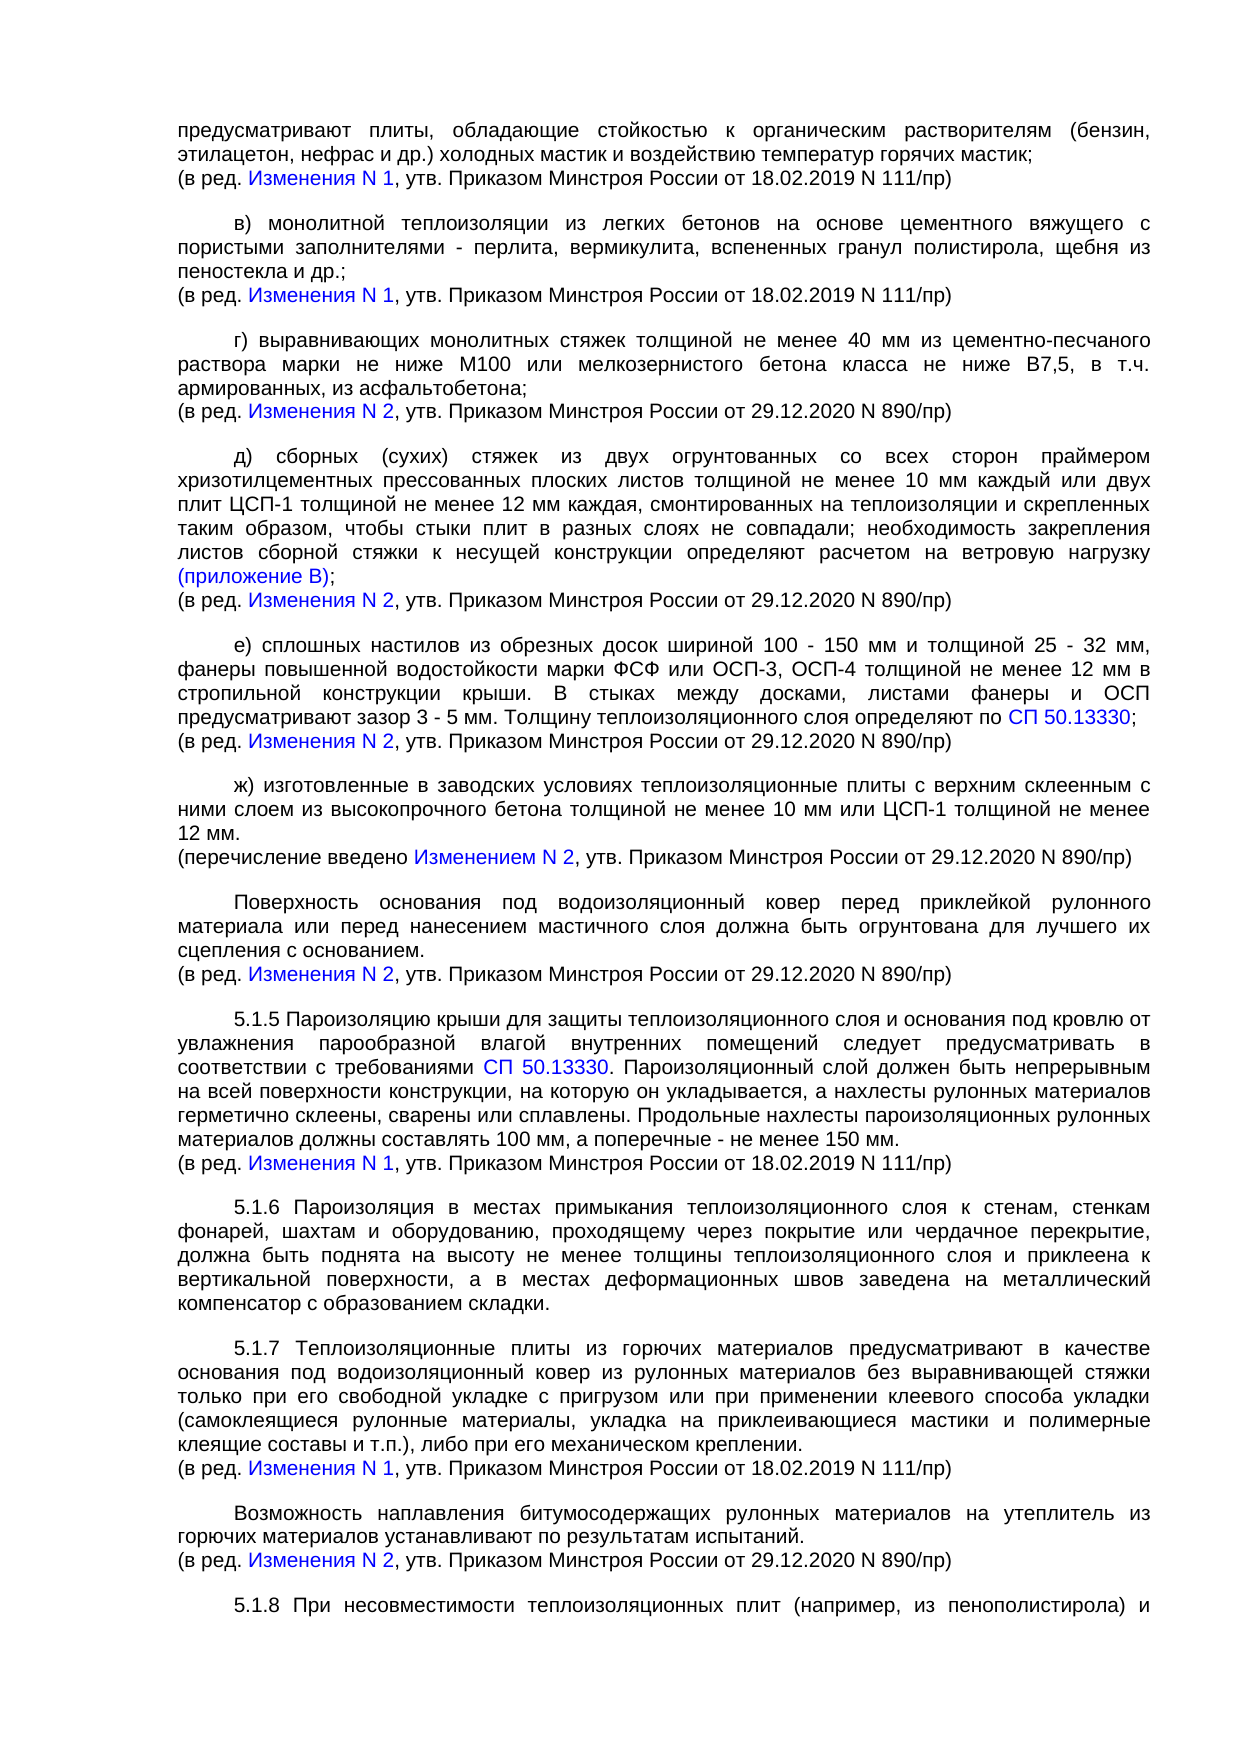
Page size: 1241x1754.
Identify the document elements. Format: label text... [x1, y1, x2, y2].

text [177, 1593, 1152, 1617]
text в) монолитной теплоизоляции из легких бетонов на основе цементного вяжущего с пористыми заполнителями - перлита, вермикулита, вспененных гранул полистирола, щебня из пеностекла и др.; [177, 211, 1152, 283]
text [177, 118, 1152, 166]
text 5.1.6 Пароизоляция в местах примыкания теплоизоляционного слоя к стенам, стенкам фонарей, шахтам и оборудованию, проходящему через покрытие или чердачное перекрытие, должна быть поднята на высоту не менее толщины теплоизоляционного слоя и приклеена к вертикальной поверхности, а в местах деформационных швов заведена на металлический компенсатор с образованием складки. [177, 1195, 1152, 1315]
text ж) изготовленные в заводских условиях теплоизоляционные плиты с верхним склеенным с ними слоем из высокопрочного бетона толщиной не менее 10 мм или ЦСП-1 толщиной не менее 12 мм. [177, 773, 1152, 845]
text (в ред. Изменения N 2, утв. Приказом Минстроя России от 29.12.2020 N 890/пр) [177, 399, 1152, 423]
text (в ред. Изменения N 2, утв. Приказом Минстроя России от 29.12.2020 N 890/пр) [177, 962, 1152, 986]
text (в ред. Изменения N 1, утв. Приказом Минстроя России от 18.02.2019 N 111/пр) [177, 283, 1152, 307]
text (в ред. Изменения N 1, утв. Приказом Минстроя России от 18.02.2019 N 111/пр) [177, 1456, 1152, 1479]
text (перечисление введено Изменением N 2, утв. Приказом Минстроя России от 29.12.2020 N 890/пр) [177, 845, 1152, 869]
text (в ред. Изменения N 2, утв. Приказом Минстроя России от 29.12.2020 N 890/пр) [177, 728, 1152, 752]
text (в ред. Изменения N 1, утв. Приказом Минстроя России от 18.02.2019 N 111/пр) [177, 166, 1152, 190]
text 5.1.5 Пароизоляцию крыши для защиты теплоизоляционного слоя и основания под кровлю от увлажнения парообразной влагой внутренних помещений следует предусматривать в соответствии с требованиями СП 50.13330. Пароизоляционный слой должен быть непрерывным на всей поверхности конструкции, на которую он укладывается, а нахлесты рулонных материалов герметично склеены, сварены или сплавлены. Продольные нахлесты пароизоляционных рулонных материалов должны составлять 100 мм, а поперечные - не менее 150 мм. [177, 1007, 1152, 1150]
text (в ред. Изменения N 2, утв. Приказом Минстроя России от 29.12.2020 N 890/пр) [177, 1548, 1152, 1572]
text (в ред. Изменения N 1, утв. Приказом Минстроя России от 18.02.2019 N 111/пр) [177, 1150, 1152, 1174]
text г) выравнивающих монолитных стяжек толщиной не менее 40 мм из цементно-песчаного раствора марки не ниже М100 или мелкозернистого бетона класса не ниже B7,5, в т.ч. армированных, из асфальтобетона; [177, 327, 1152, 399]
text Возможность наплавления битумосодержащих рулонных материалов на утеплитель из горючих материалов устанавливают по результатам испытаний. [177, 1500, 1152, 1548]
text Поверхность основания под водоизоляционный ковер перед приклейкой рулонного материала или перед нанесением мастичного слоя должна быть огрунтована для лучшего их сцепления с основанием. [177, 890, 1152, 962]
text д) сборных (сухих) стяжек из двух огрунтованных со всех сторон праймером хризотилцементных прессованных плоских листов толщиной не менее 10 мм каждый или двух плит ЦСП-1 толщиной не менее 12 мм каждая, смонтированных на теплоизоляции и скрепленных таким образом, чтобы стыки плит в разных слоях не совпадали; необходимость закрепления листов сборной стяжки к несущей конструкции определяют расчетом на ветровую нагрузку (приложение В); [177, 444, 1152, 588]
text е) сплошных настилов из обрезных досок шириной 100 - 150 мм и толщиной 25 - 32 мм, фанеры повышенной водостойкости марки ФСФ или ОСП-3, ОСП-4 толщиной не менее 12 мм в стропильной конструкции крыши. В стыках между досками, листами фанеры и ОСП предусматривают зазор 3 - 5 мм. Толщину теплоизоляционного слоя определяют по СП 50.13330; [177, 633, 1152, 728]
text (в ред. Изменения N 2, утв. Приказом Минстроя России от 29.12.2020 N 890/пр) [177, 588, 1152, 612]
text 5.1.7 Теплоизоляционные плиты из горючих материалов предусматривают в качестве основания под водоизоляционный ковер из рулонных материалов без выравнивающей стяжки только при его свободной укладке с пригрузом или при применении клеевого способа укладки (самоклеящиеся рулонные материалы, укладка на приклеивающиеся мастики и полимерные клеящие составы и т.п.), либо при его механическом креплении. [177, 1336, 1152, 1456]
